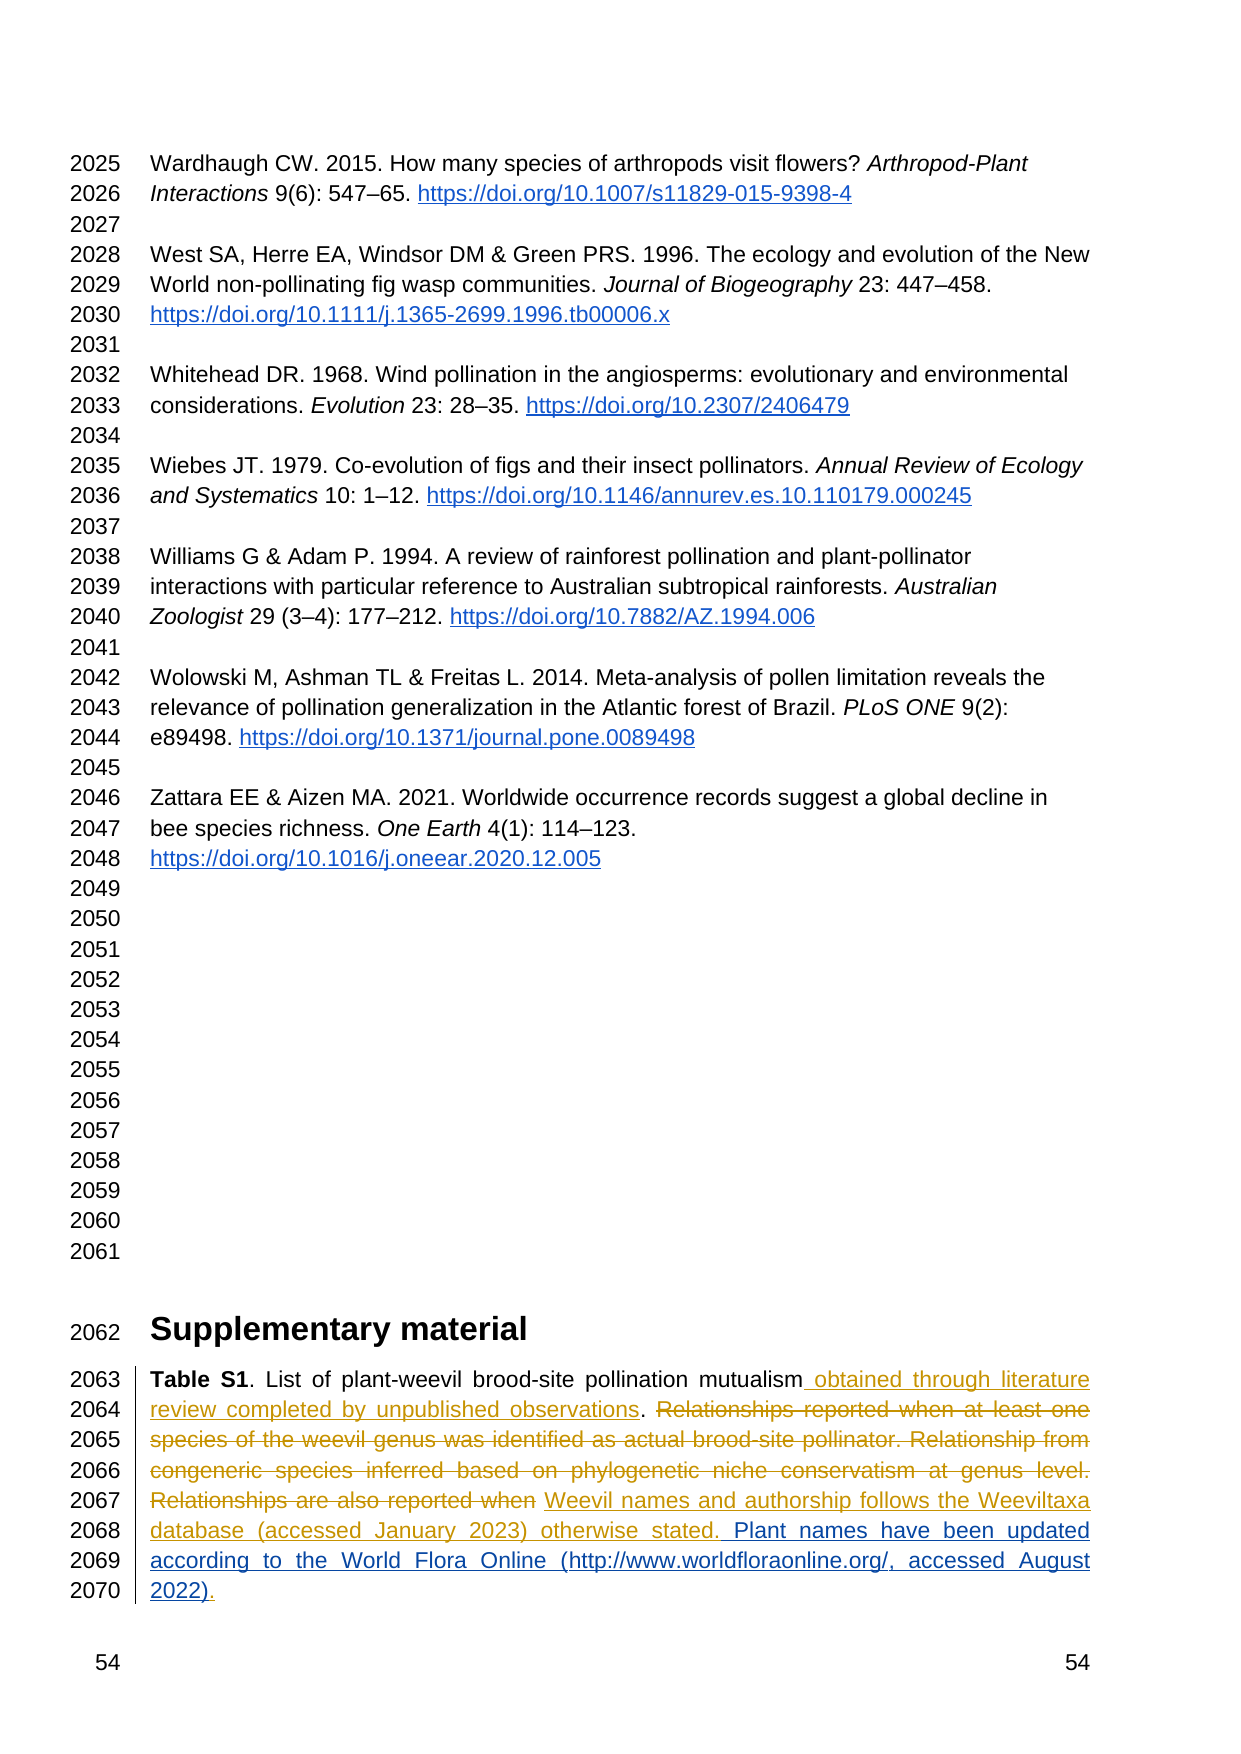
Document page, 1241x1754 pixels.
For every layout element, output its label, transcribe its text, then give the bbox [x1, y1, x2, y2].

text Zattara EE & Aizen MA. 2021. Worldwide occurrence records suggest a global decline in bee species richness. One Earth 4(1): 114–123. [150, 784, 1090, 841]
subtitle Supplementary material [150, 1309, 1090, 1348]
text Wardhaugh CW. 2015. How many species of arthropods visit flowers? Arthropod-Plant Interactions 9(6): 547–65. https://doi.org/10.1007/s11829-015-9398-4 [150, 150, 1090, 207]
text Table S1. List of plant-weevil brood-site pollination mutualism. [150, 1366, 1090, 1441]
text West SA, Herre EA, Windsor DM & Green PRS. 1996. The ecology and evolution of the New World non-pollinating fig wasp communities. Journal of Biogeography 23: 447–458. https://doi.org/10.1111/j.1365-2699.1996.tb00006.x [150, 241, 1090, 327]
text Williams G & Adam P. 1994. A review of rainforest pollination and plant-pollinator interactions with particular reference to Australian subtropical rainforests. Australian Zoologist 29 (3–4): 177–212. https://doi.org/10.7882/AZ.1994.006 [150, 543, 1090, 629]
text https://doi.org/10.1016/j.oneear.2020.12.005 [150, 845, 1090, 871]
text Whitehead DR. 1968. Wind pollination in the angiosperms: evolutionary and environmental considerations. Evolution 23: 28–35. https://doi.org/10.2307/2406479 [150, 361, 1090, 418]
text Wolowski M, Ashman TL & Freitas L. 2014. Meta-analysis of pollen limitation reveals the relevance of pollination generalization in the Atlantic forest of Brazil. PLoS ONE 9(2): e89498. https://doi.org/10.1371/journal.pone.0089498 [150, 663, 1090, 750]
text Table S1. List of plant-weevil brood-site pollination mutualism. [150, 1541, 1090, 1570]
text Table S1. List of plant-weevil brood-site pollination mutualism. [150, 1472, 1090, 1540]
text Table S1. List of plant-weevil brood-site pollination mutualism. [150, 1571, 1090, 1604]
text Table S1. List of plant-weevil brood-site pollination mutualism. [150, 1442, 1090, 1471]
text Wiebes JT. 1979. Co-evolution of figs and their insect pollinators. Annual Review of Ecology and Systematics 10: 1–12. https://doi.org/10.1146/annurev.es.10.110179.000245 [150, 452, 1090, 509]
